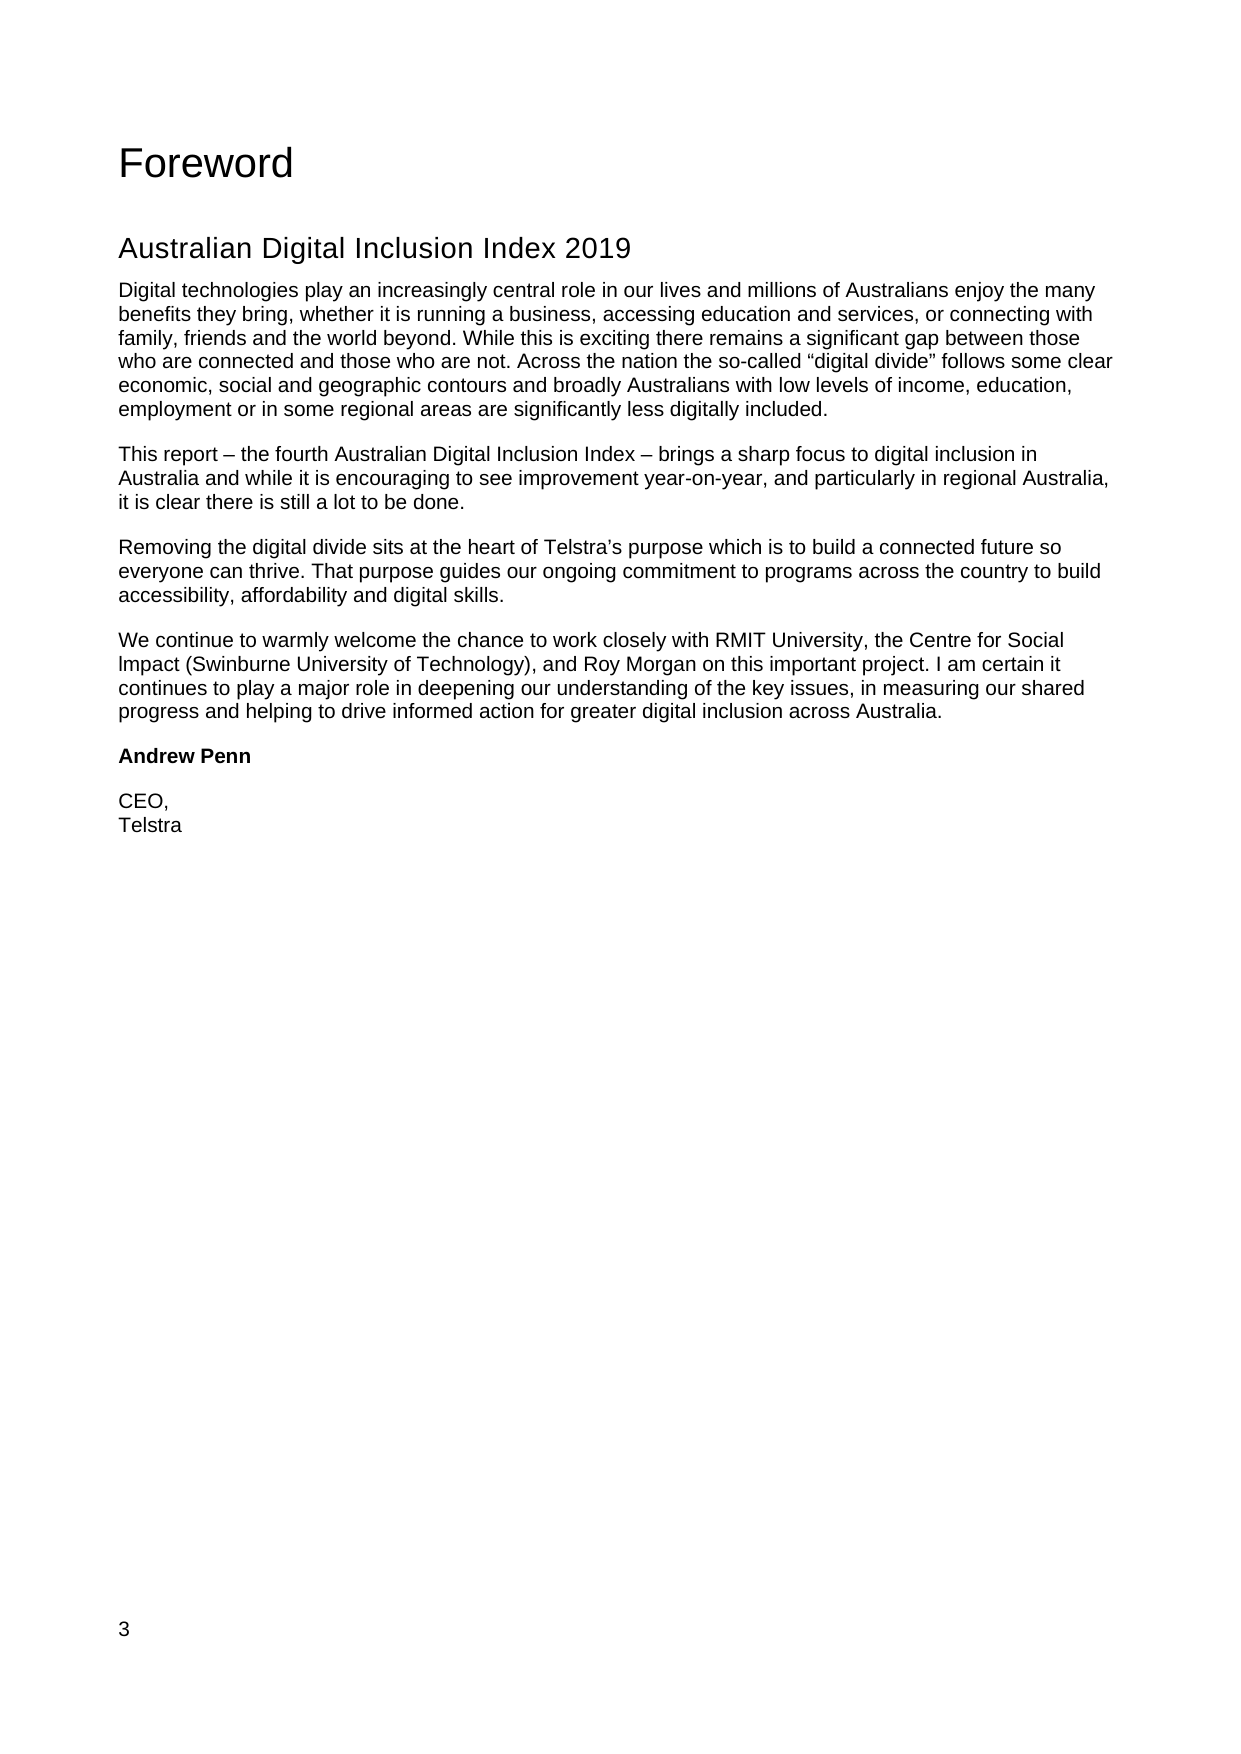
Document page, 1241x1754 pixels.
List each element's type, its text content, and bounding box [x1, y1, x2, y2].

text This report – the fourth Australian Digital Inclusion Index – brings a sharp focus to digital inclusion in Australia and while it is encouraging to see improvement year-on-year, and particularly in regional Australia, it is clear there is still a lot to be done. [118, 442, 1122, 514]
text Andrew Penn [118, 744, 1122, 768]
subtitle Foreword [118, 139, 1122, 187]
text Removing the digital divide sits at the heart of Telstra’s purpose which is to build a connected future so everyone can thrive. That purpose guides our ongoing commitment to programs across the country to build accessibility, affordability and digital skills. [118, 535, 1122, 607]
subtitle Australian Digital Inclusion Index 2019 [118, 231, 1122, 265]
text Digital technologies play an increasingly central role in our lives and millions of Australians enjoy the many benefits they bring, whether it is running a business, accessing education and services, or connecting with family, friends and the world beyond. While this is exciting there remains a significant gap between those who are connected and those who are not. Across the nation the so-called “digital divide” follows some clear economic, social and geographic contours and broadly Australians with low levels of income, education, employment or in some regional areas are significantly less digitally included. [118, 277, 1122, 421]
text We continue to warmly welcome the chance to work closely with RMIT University, the Centre for Social lmpact (Swinburne University of Technology), and Roy Morgan on this important project. I am certain it continues to play a major role in deepening our understanding of the key issues, in measuring our shared progress and helping to drive informed action for greater digital inclusion across Australia. [118, 627, 1122, 723]
text CEO, Telstra [118, 789, 1122, 837]
